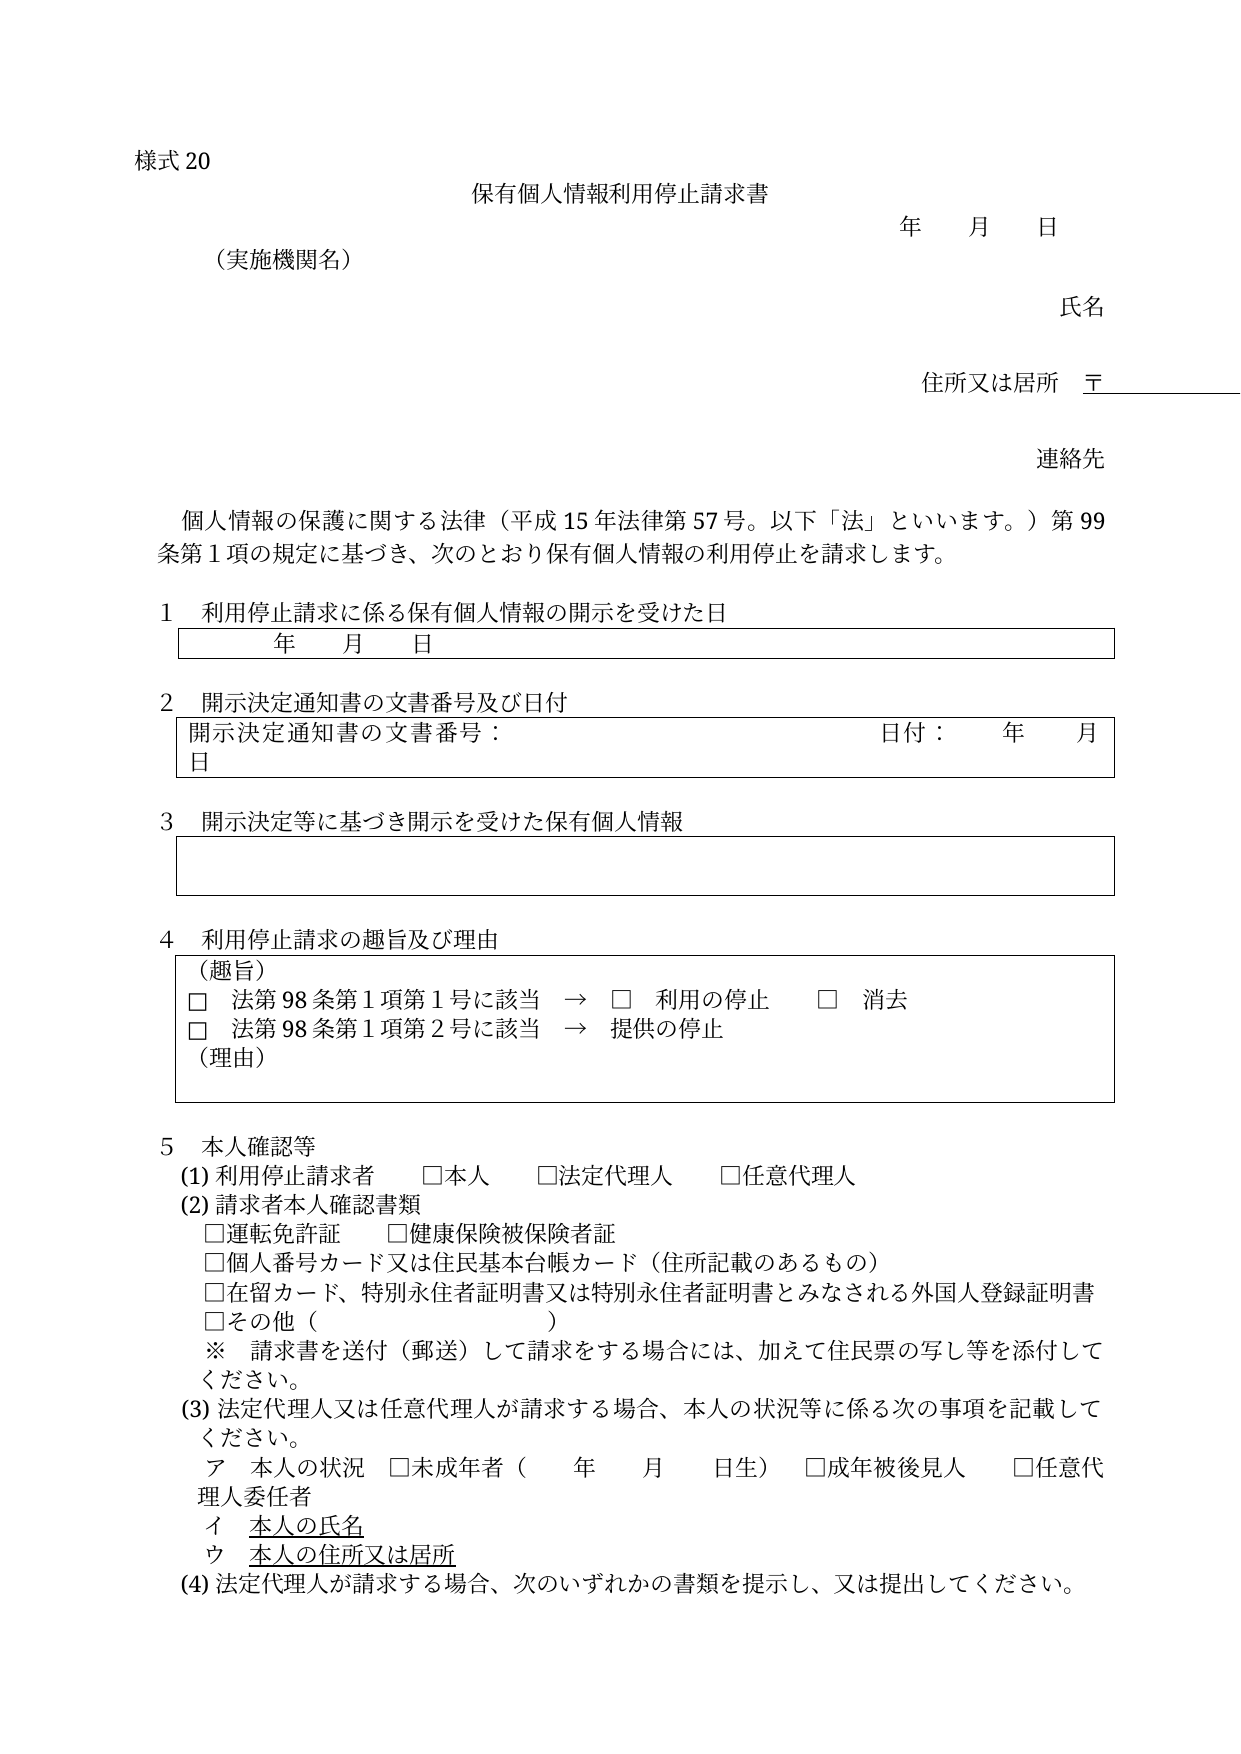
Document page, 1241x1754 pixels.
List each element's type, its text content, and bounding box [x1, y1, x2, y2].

text (4) 法定代理人が請求する場合、次のいずれかの書類を提示し、又は提出してください。 [134, 1569, 1106, 1598]
text 様式20 [134, 143, 1106, 176]
text 連絡先 [134, 427, 1106, 487]
text ３ 開示決定等に基づき開示を受けた保有個人情報 [134, 807, 1106, 836]
text １ 利用停止請求に係る保有個人情報の開示を受けた日 [134, 598, 1106, 628]
text (1) 利用停止請求者 □本人 □法定代理人 □任意代理人 [134, 1161, 1106, 1190]
text ウ 本人の住所又は居所 [134, 1540, 1106, 1569]
text (2) 請求者本人確認書類 [134, 1190, 1106, 1219]
table_header 年 月 日 [179, 629, 1114, 658]
text イ 本人の氏名 [134, 1511, 1106, 1540]
text (3) 法定代理人又は任意代理人が請求する場合、本人の状況等に係る次の事項を記載してください。 [134, 1394, 1106, 1453]
table_header [177, 837, 1114, 895]
text ２ 開示決定通知書の文書番号及び日付 [134, 688, 1106, 717]
text ※ 請求書を送付（郵送）して請求をする場合には、加えて住民票の写し等を添付してください。 [134, 1336, 1106, 1394]
text 年 月 日 [134, 209, 1059, 242]
table_header 開示決定通知書の文書番号： 日付： 年 月 日 [177, 718, 1114, 777]
text ア 本人の状況 □未成年者（ 年 月 日生） □成年被後見人 □任意代理人委任者 [134, 1453, 1106, 1511]
text 住所又は居所 〒 [134, 351, 1106, 411]
text 保有個人情報利用停止請求書 [134, 176, 1106, 209]
text □その他（ ） [134, 1307, 1106, 1336]
text □在留カード、特別永住者証明書又は特別永住者証明書とみなされる外国人登録証明書 [134, 1278, 1106, 1307]
text 氏名 [134, 275, 1106, 335]
text □運転免許証 □健康保険被保険者証 [134, 1219, 1106, 1248]
table_header （趣旨） □ 法第98条第１項第１号に該当 → □ 利用の停止 □ 消去 □ 法第98条第１項第２号に該当 → 提供の停止 （理由） [176, 956, 1114, 1102]
text （実施機関名） [134, 242, 1106, 275]
text □個人番号カード又は住民基本台帳カード（住所記載のあるもの） [134, 1248, 1106, 1278]
text ５ 本人確認等 [134, 1132, 1106, 1161]
text 個人情報の保護に関する法律（平成15年法律第57号。以下「法」といいます。）第99条第１項の規定に基づき、次のとおり保有個人情報の利用停止を請求します。 [158, 503, 1106, 569]
text ４ 利用停止請求の趣旨及び理由 [134, 926, 1106, 955]
